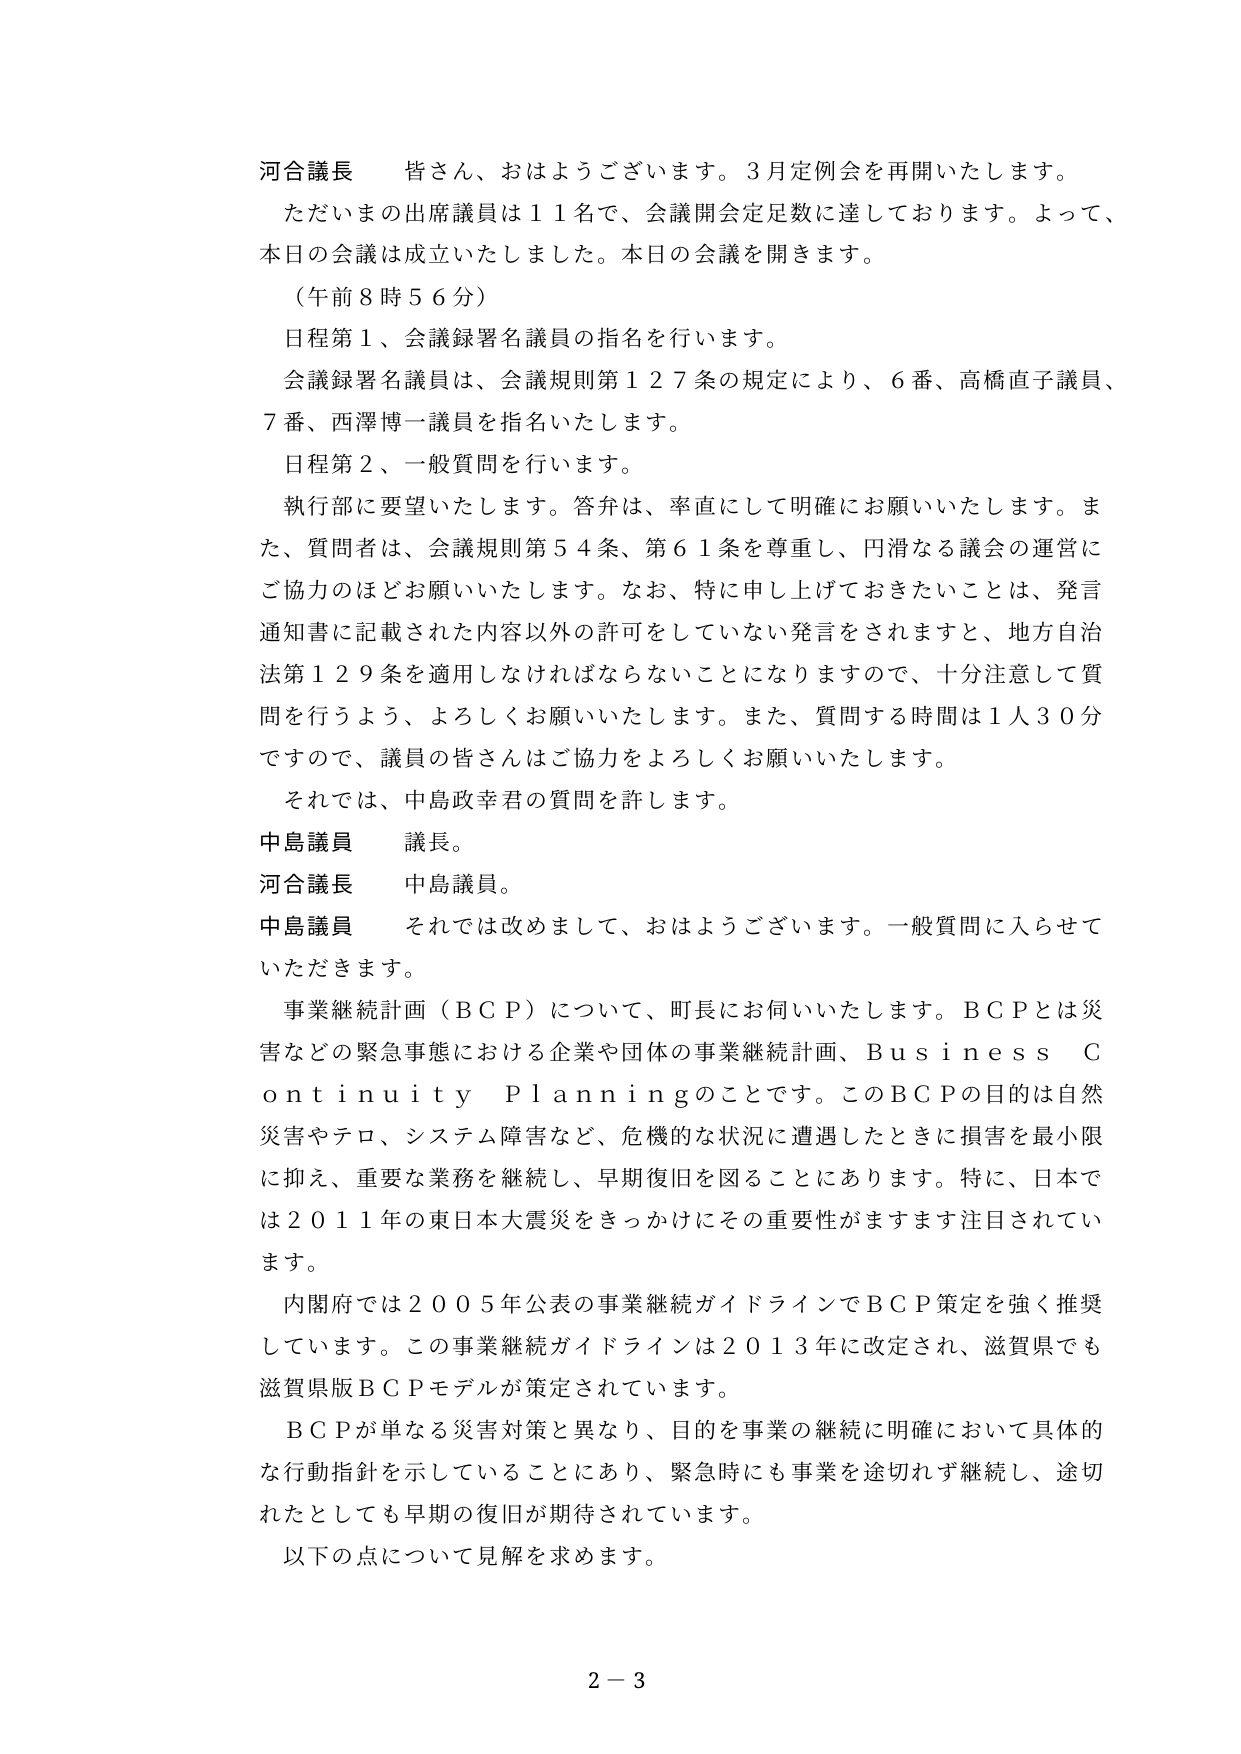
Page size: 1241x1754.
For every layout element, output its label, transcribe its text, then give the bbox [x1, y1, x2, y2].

text 中島議員 議長。 [138, 820, 1105, 862]
text ただいまの出席議員は１１名で、会議開会定足数に達しております。よって、本日の会議は成立いたしました。本日の会議を開きます。 [259, 191, 1105, 274]
text 執行部に要望いたします。答弁は、率直にして明確にお願いいたします。また、質問者は、会議規則第５４条、第６１条を尊重し、円滑なる議会の運営にご協力のほどお願いいたします。なお、特に申し上げておきたいことは、発言通知書に記載された内容以外の許可をしていない発言をされますと、地方自治法第１２９条を適用しなければならないことになりますので、十分注意して質問を行うよう、よろしくお願いいたします。また、質問する時間は１人３０分ですので、議員の皆さんはご協力をよろしくお願いいたします。 [259, 484, 1105, 778]
text 中島議員 それでは改めまして、おはようございます。一般質問に入らせていただきます。 [138, 904, 1105, 988]
text 日程第１、会議録署名議員の指名を行います。 [259, 316, 1105, 358]
text それでは、中島政幸君の質問を許します。 [259, 778, 1105, 820]
text 日程第２、一般質問を行います。 [259, 442, 1105, 484]
text 河合議長 中島議員。 [138, 862, 1105, 904]
text 事業継続計画（ＢＣＰ）について、町長にお伺いいたします。ＢＣＰとは災害などの緊急事態における企業や団体の事業継続計画、Ｂｕｓｉｎｅｓｓ Ｃｏｎｔｉｎｕｉｔｙ Ｐｌａｎｎｉｎｇのことです。このＢＣＰの目的は自然災害やテロ、システム障害など、危機的な状況に遭遇したときに損害を最小限に抑え、重要な業務を継続し、早期復旧を図ることにあります。特に、日本では２０１１年の東日本大震災をきっかけにその重要性がますます注目されています。 [259, 988, 1105, 1282]
text ＢＣＰが単なる災害対策と異なり、目的を事業の継続に明確において具体的な行動指針を示していることにあり、緊急時にも事業を途切れず継続し、途切れたとしても早期の復旧が期待されています。 [259, 1408, 1105, 1534]
text 内閣府では２００５年公表の事業継続ガイドラインでＢＣＰ策定を強く推奨しています。この事業継続ガイドラインは２０１３年に改定され、滋賀県でも滋賀県版ＢＣＰモデルが策定されています。 [259, 1282, 1105, 1408]
text 河合議長 皆さん、おはようございます。３月定例会を再開いたします。 [138, 148, 1105, 191]
text 以下の点について見解を求めます。 [259, 1534, 1105, 1576]
text （午前８時５６分） [259, 274, 1105, 316]
text 会議録署名議員は、会議規則第１２７条の規定により、６番、高橋直子議員、７番、西澤博一議員を指名いたします。 [259, 358, 1105, 442]
